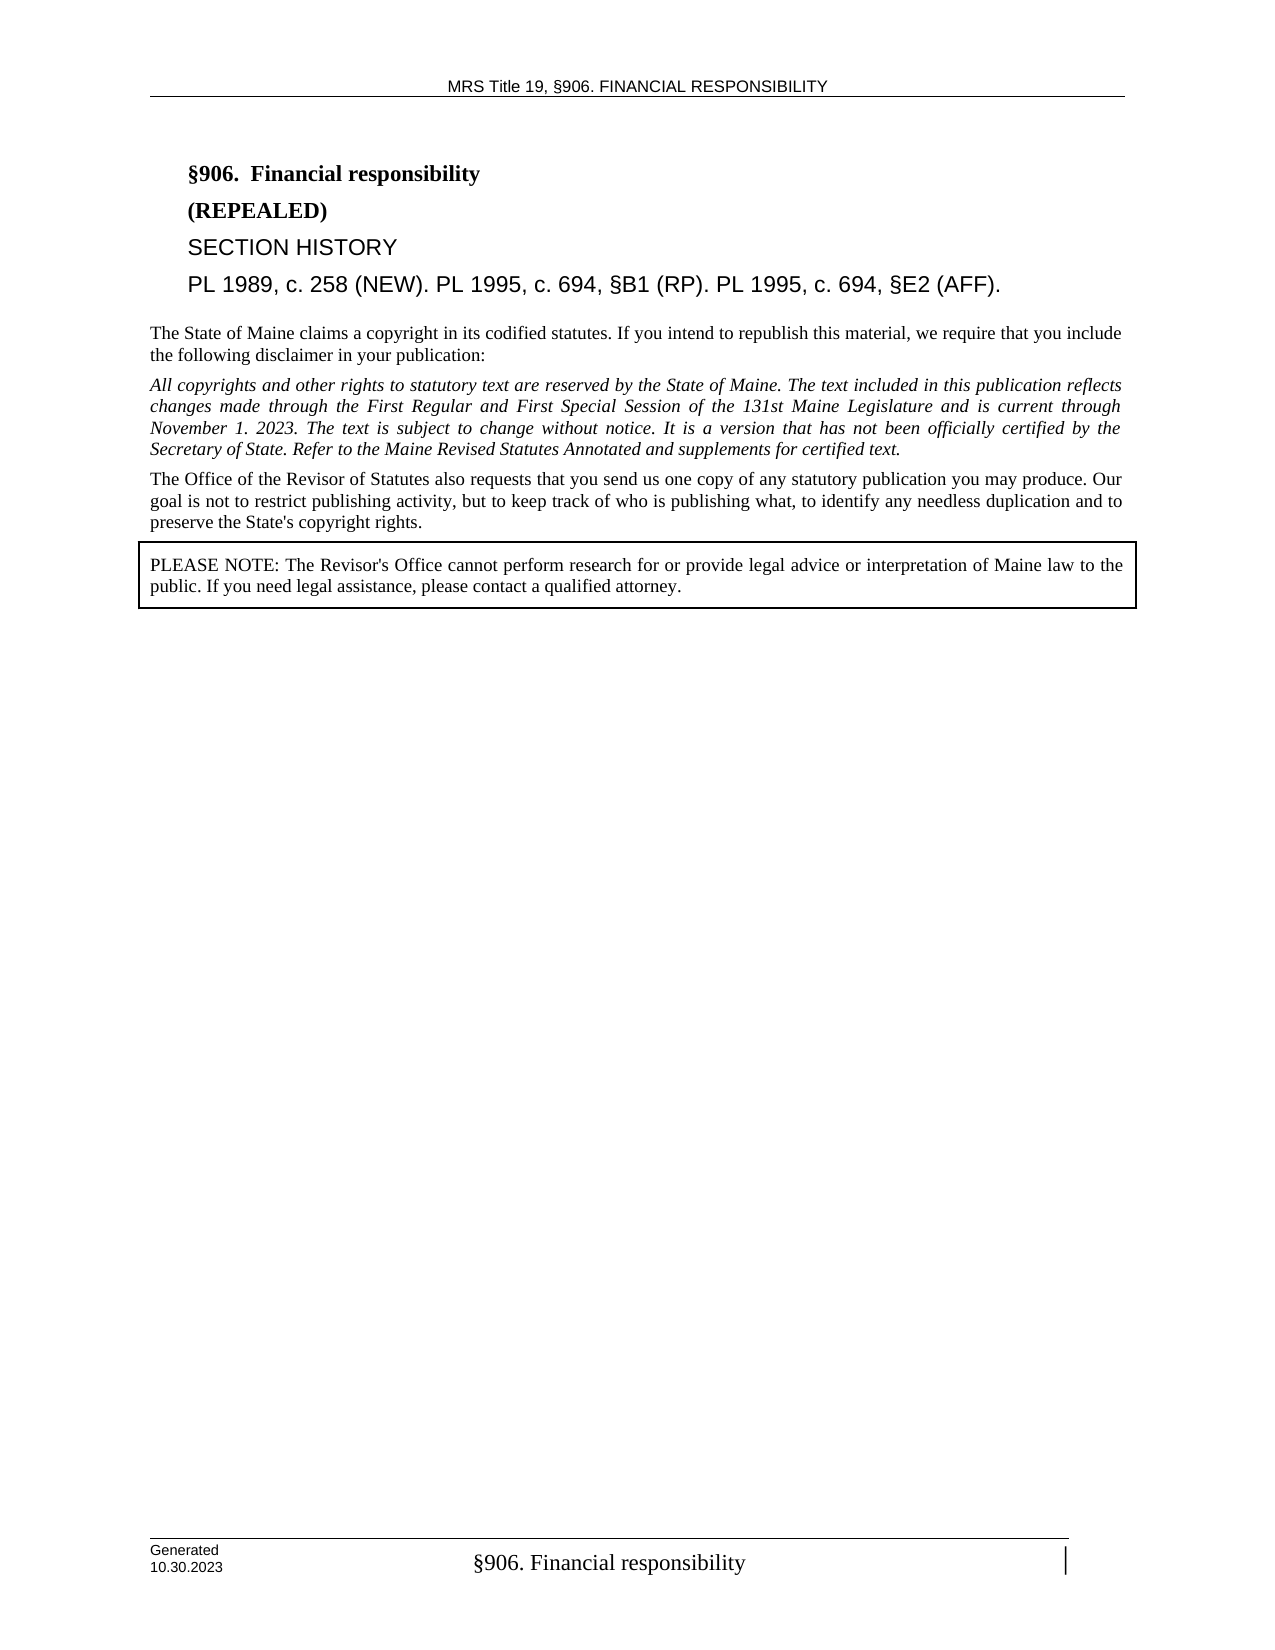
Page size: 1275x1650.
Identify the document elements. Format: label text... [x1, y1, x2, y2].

text PL 1989, c. 258 (NEW). PL 1995, c. 694, §B1 (RP). PL 1995, c. 694, §E2 (AFF). [187, 271, 1125, 297]
text The State of Maine claims a copyright in its codified statutes. If you intend to republish this material, we require that you include the following disclaimer in your publication: [150, 322, 1125, 365]
text §906. Financial responsibility [187, 160, 1125, 187]
text PLEASE NOTE: The Revisor's Office cannot perform research for or provide legal advice or interpretation of Maine law to the public. If you need legal assistance, please contact a qualified attorney. [140, 543, 1135, 607]
text SECTION HISTORY [187, 234, 1125, 260]
text The Office of the Revisor of Statutes also requests that you send us one copy of any statutory publication you may produce. Our goal is not to restrict publishing activity, but to keep track of who is publishing what, to identify any needless duplication and to preserve the State's copyright rights. [150, 468, 1125, 533]
text (REPEALED) [187, 197, 1125, 223]
text All copyrights and other rights to statutory text are reserved by the State of Maine. The text included in this publication reflects changes made through the First Regular and First Special Session of the 131st Maine Legislature and is current through November 1. 2023 . The text is subject to change without notice. It is a version that has not been officially certified by the Secretary of State. Refer to the Maine Revised Statutes Annotated and supplements for certified text. [150, 373, 1125, 460]
